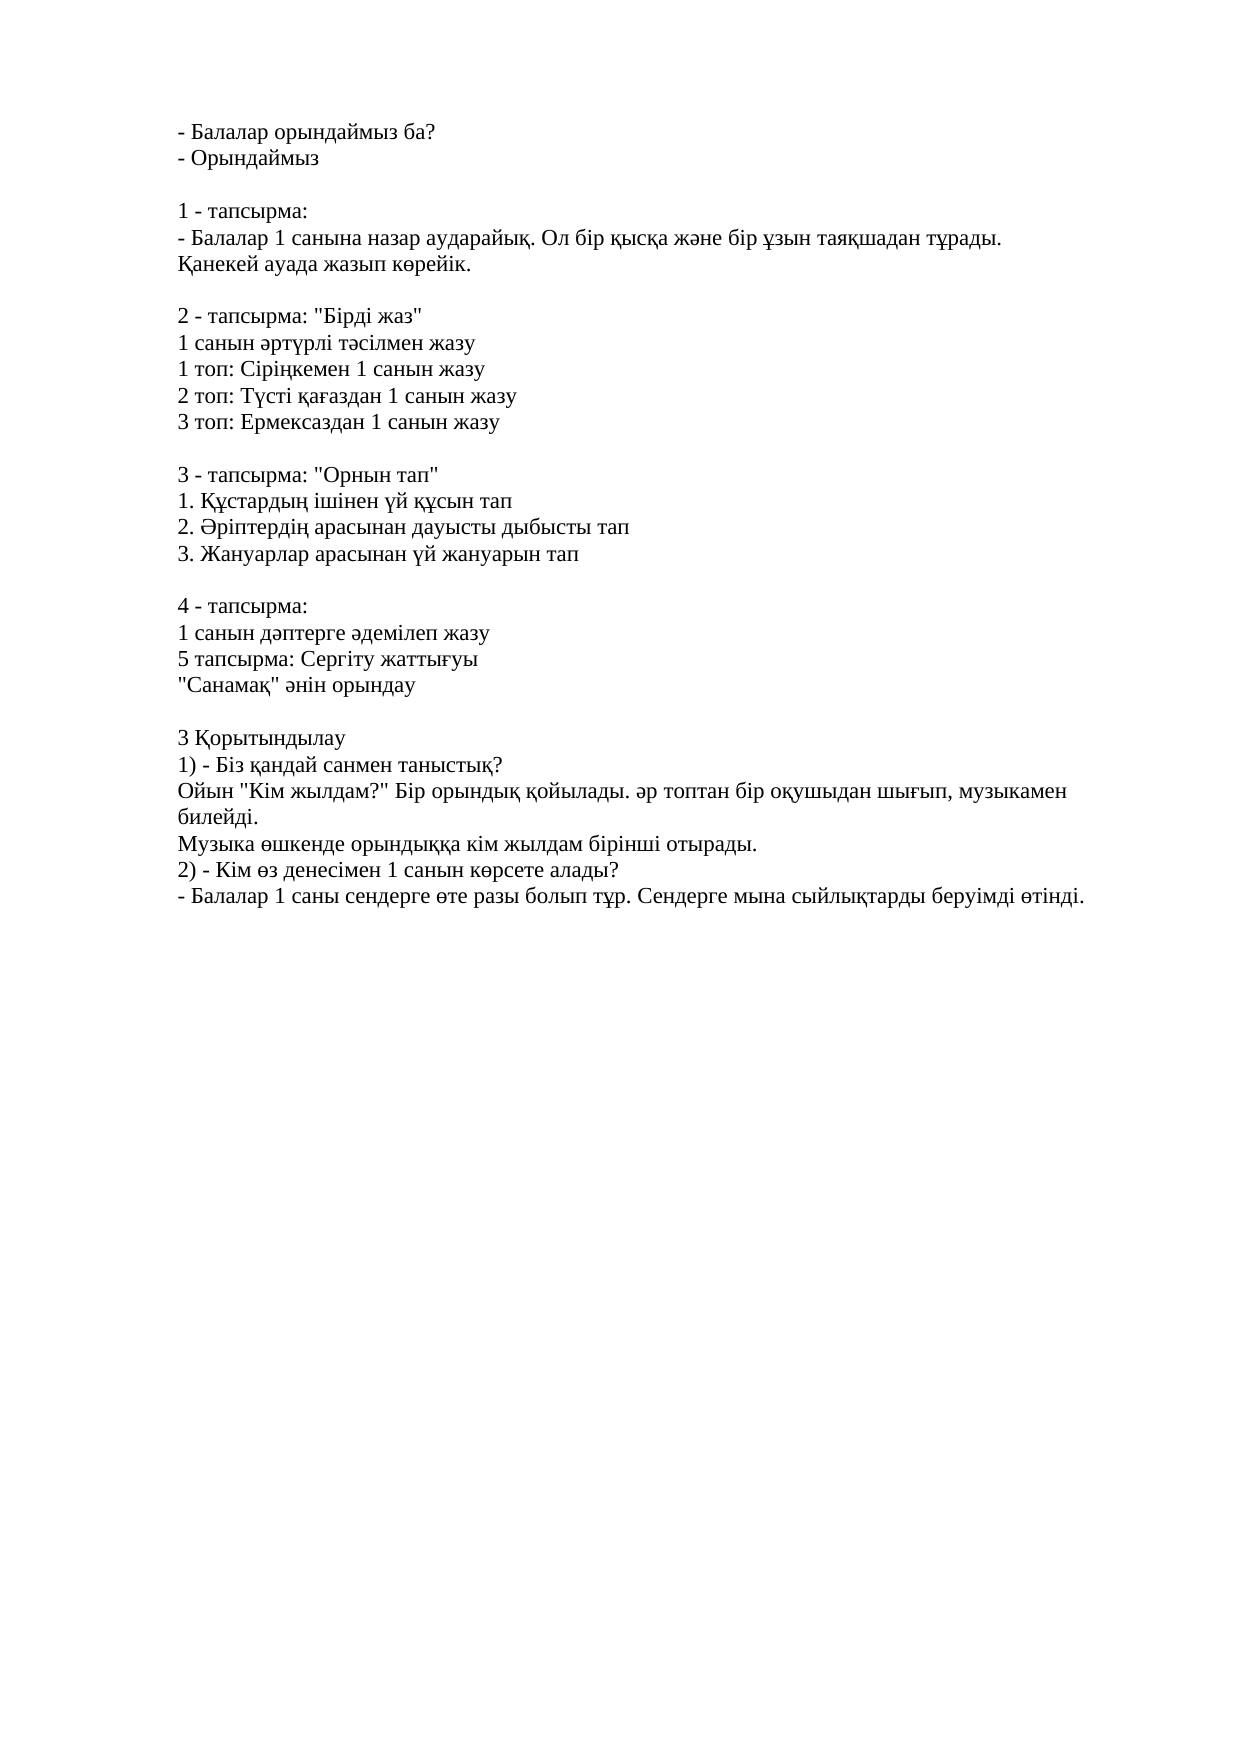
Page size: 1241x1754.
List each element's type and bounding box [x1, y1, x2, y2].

text [177, 118, 1152, 937]
